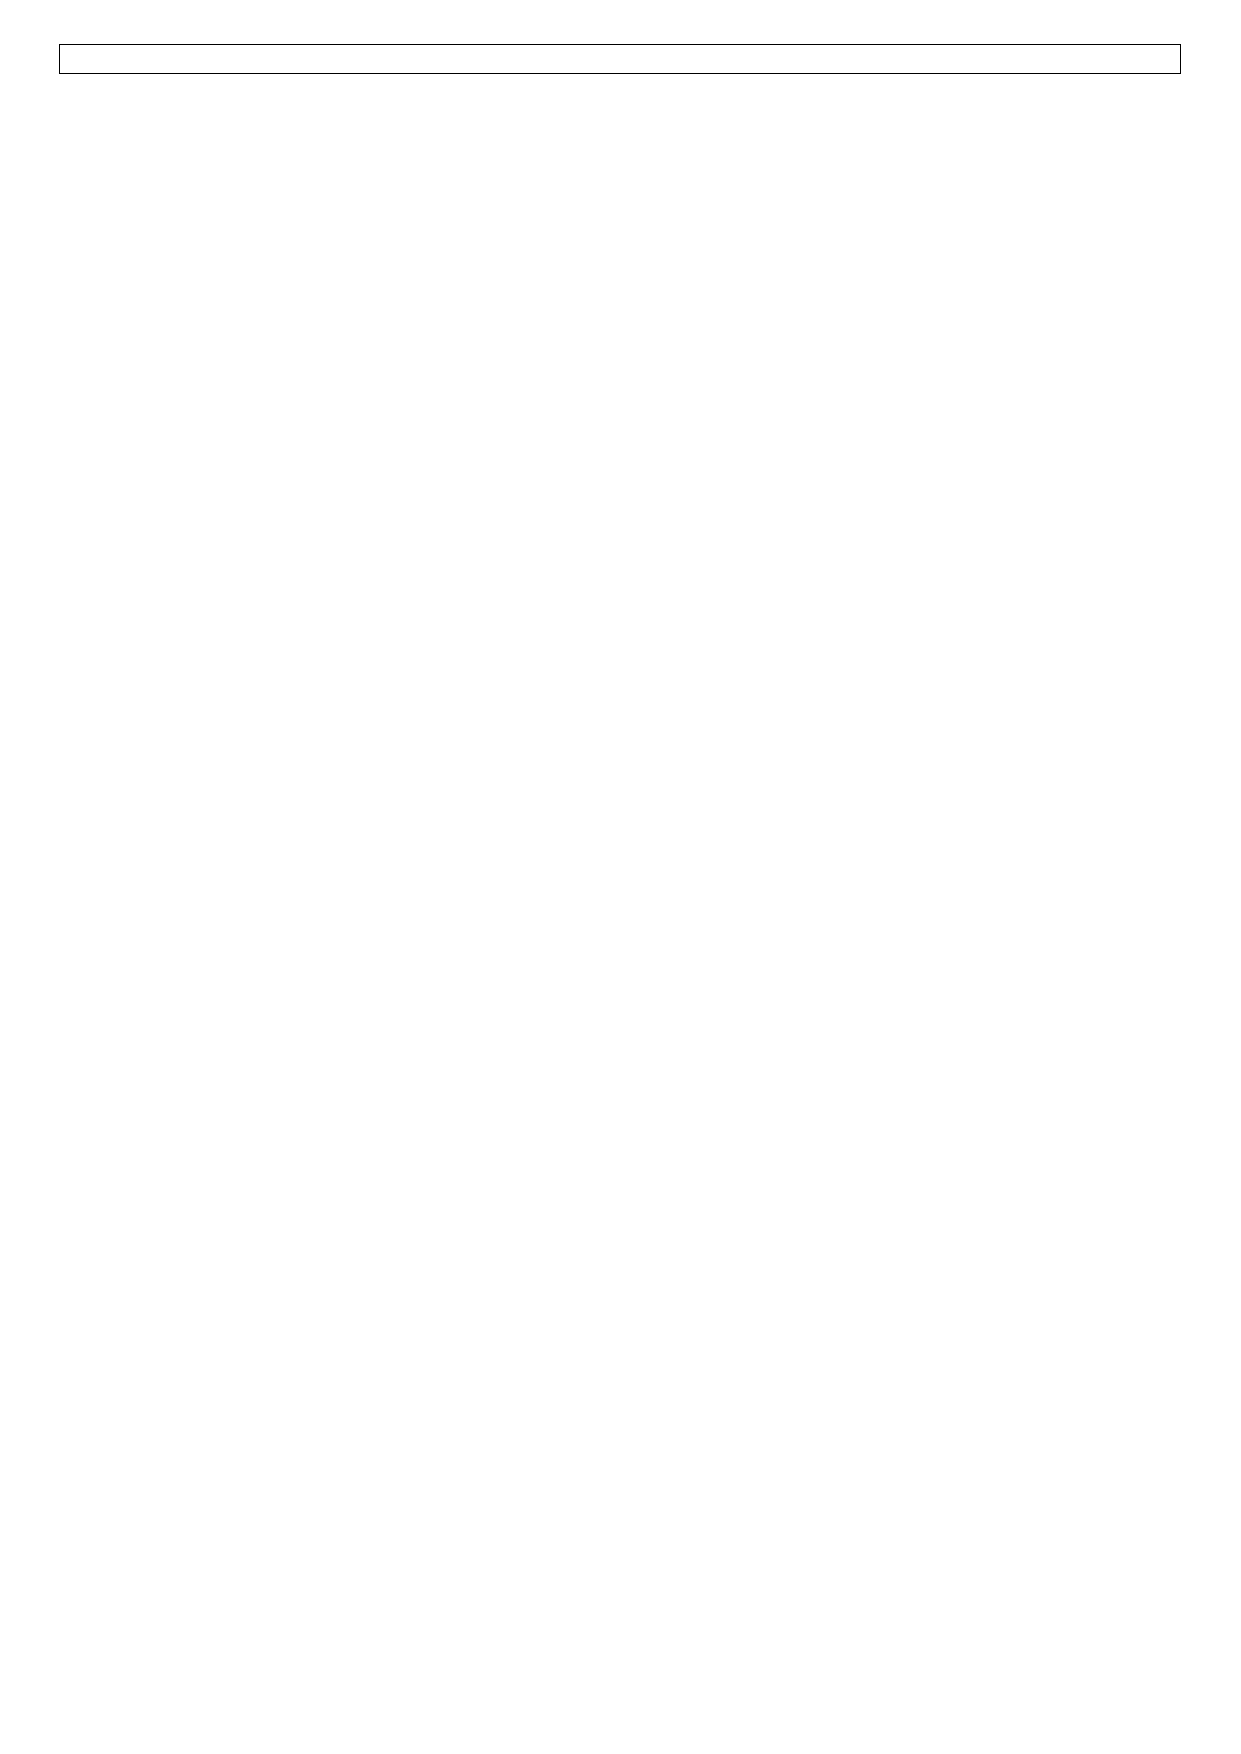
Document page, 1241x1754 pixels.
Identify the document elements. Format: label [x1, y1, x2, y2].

table_cell [60, 45, 1180, 72]
